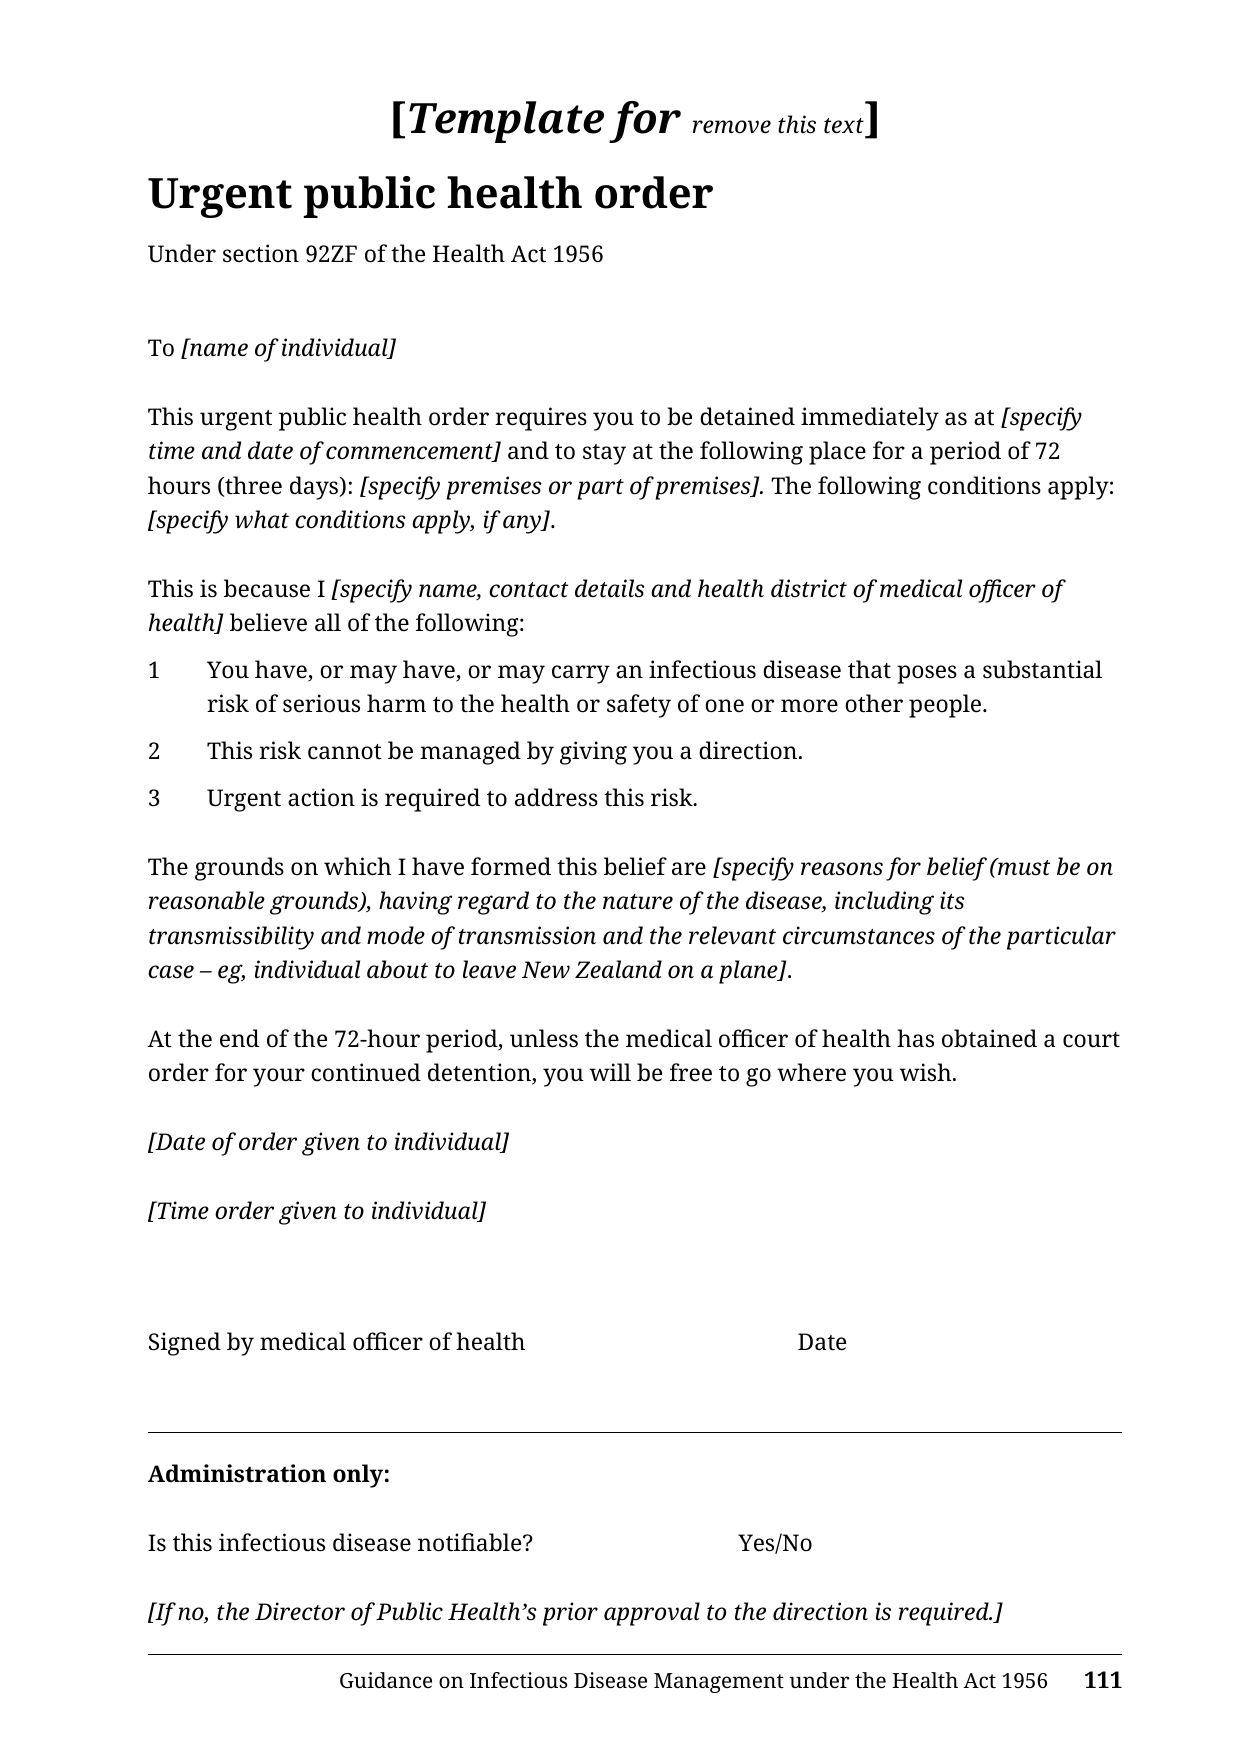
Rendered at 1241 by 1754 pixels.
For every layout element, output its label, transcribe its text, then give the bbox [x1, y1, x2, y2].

subtitle Urgent public health order [148, 163, 1122, 220]
text 3 Urgent action is required to address this risk. [148, 782, 1122, 813]
text The grounds on which I have formed this belief are [specify reasons for belief (must be on reasonable grounds), having regard to the nature of the disease, including its transmissibility and mode of transmission and the relevant circumstances of the particular case – eg, individual about to leave New Zealand on a plane]. [148, 851, 1122, 985]
text Administration only: [148, 1433, 1122, 1489]
text 1 You have, or may have, or may carry an infectious disease that poses a substantial risk of serious harm to the health or safety of one or more other people. [148, 654, 1122, 720]
text 2 This risk cannot be managed by giving you a direction. [148, 735, 1122, 767]
text [Date of order given to individual] [148, 1126, 1122, 1157]
text Signed by medical officer of health Date [148, 1326, 1122, 1357]
text At the end of the 72-hour period, unless the medical officer of health has obtained a court order for your continued detention, you will be free to go where you wish. [148, 1023, 1122, 1088]
text This is because I [specify name, contact details and health district of medical officer of health] believe all of the following: [148, 573, 1122, 638]
text To [name of individual] [148, 332, 1122, 363]
text Is this infectious disease notifiable? Yes/No [148, 1527, 1122, 1558]
text Under section 92ZF of the Health Act 1956 [148, 238, 1122, 270]
text [Time order given to individual] [148, 1195, 1122, 1226]
text [If no, the Director of Public Health’s prior approval to the direction is required.] [148, 1596, 1122, 1627]
subtitle [Template for remove this text] [148, 89, 1122, 145]
text This urgent public health order requires you to be detained immediately as at [specify time and date of commencement] and to stay at the following place for a period of 72 hours (three days): [specify premises or part of premises]. The following conditions apply: [specify what conditions apply, if any]. [148, 401, 1122, 535]
